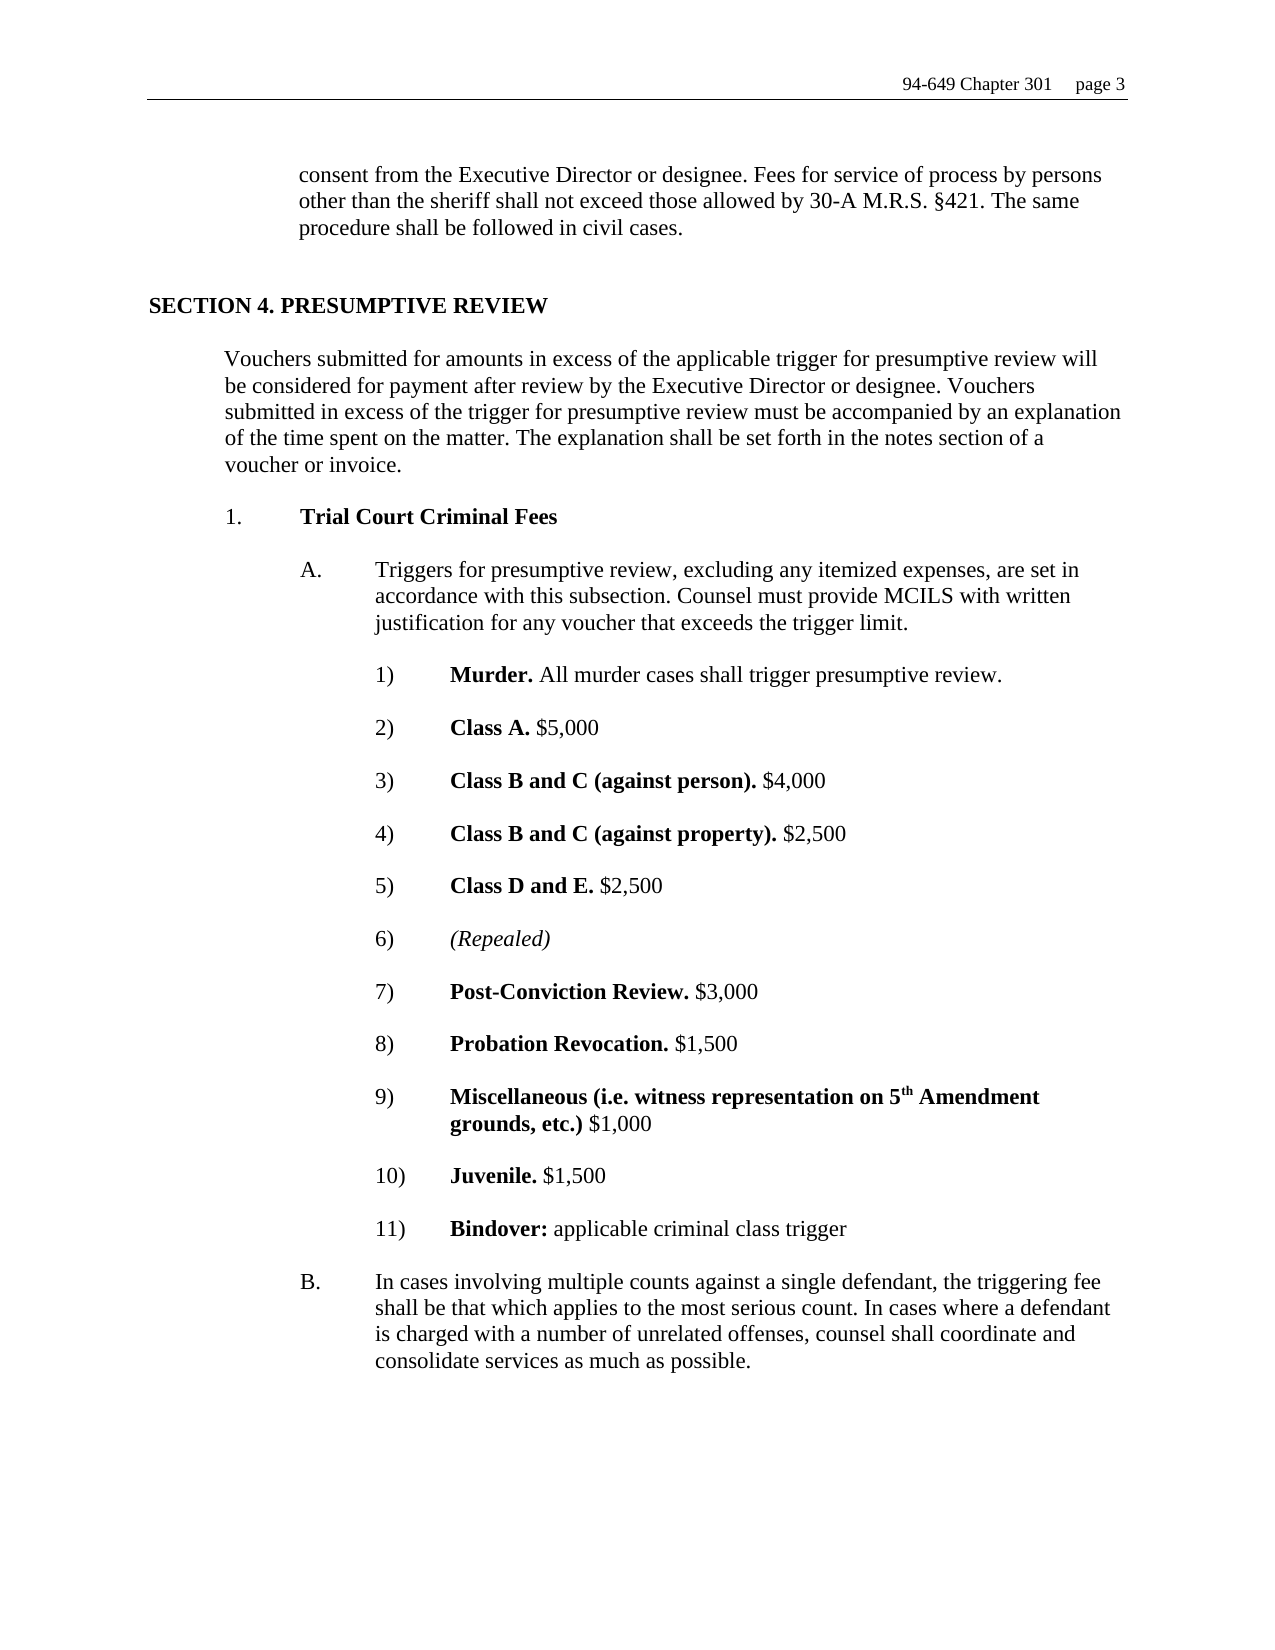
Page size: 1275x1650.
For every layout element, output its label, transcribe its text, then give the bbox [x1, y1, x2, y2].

text Vouchers submitted for amounts in excess of the applicable trigger for presumptive review will be considered for payment after review by the Executive Director or designee. Vouchers submitted in excess of the trigger for presumptive review must be accompanied by an explanation of the time spent on the matter. The explanation shall be set forth in the notes section of a voucher or invoice. [223, 345, 1124, 477]
list Triggers for presumptive review, excluding any itemized expenses, are set in accordance with this subsection. Counsel must provide MCILS with written justification for any voucher that exceeds the trigger limit. [300, 556, 1124, 635]
list Juvenile. $1,500 [375, 1162, 1124, 1189]
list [223, 161, 1124, 240]
list Class A. $5,000 [375, 714, 1124, 741]
list Probation Revocation. $1,500 [375, 1031, 1124, 1057]
list Class B and C (against property). $2,500 [375, 820, 1124, 846]
list Miscellaneous (i.e. witness representation on 5th Amendment grounds, etc.) $1,000 [375, 1083, 1124, 1136]
list (Repealed) [375, 925, 1124, 951]
list Class D and E. $2,500 [375, 872, 1124, 899]
list In cases involving multiple counts against a single defendant, the triggering fee shall be that which applies to the most serious count. In cases where a defendant is charged with a number of unrelated offenses, counsel shall coordinate and consolidate services as much as possible. [300, 1268, 1124, 1373]
text SECTION 4. PRESUMPTIVE REVIEW [148, 293, 1124, 319]
list Bindover: applicable criminal class trigger [375, 1215, 1124, 1241]
list Trial Court Criminal Fees [225, 503, 1124, 530]
list Murder. All murder cases shall trigger presumptive review. [375, 662, 1124, 688]
list Class B and C (against person). $4,000 [375, 767, 1124, 793]
list Post-Conviction Review. $3,000 [375, 978, 1124, 1004]
